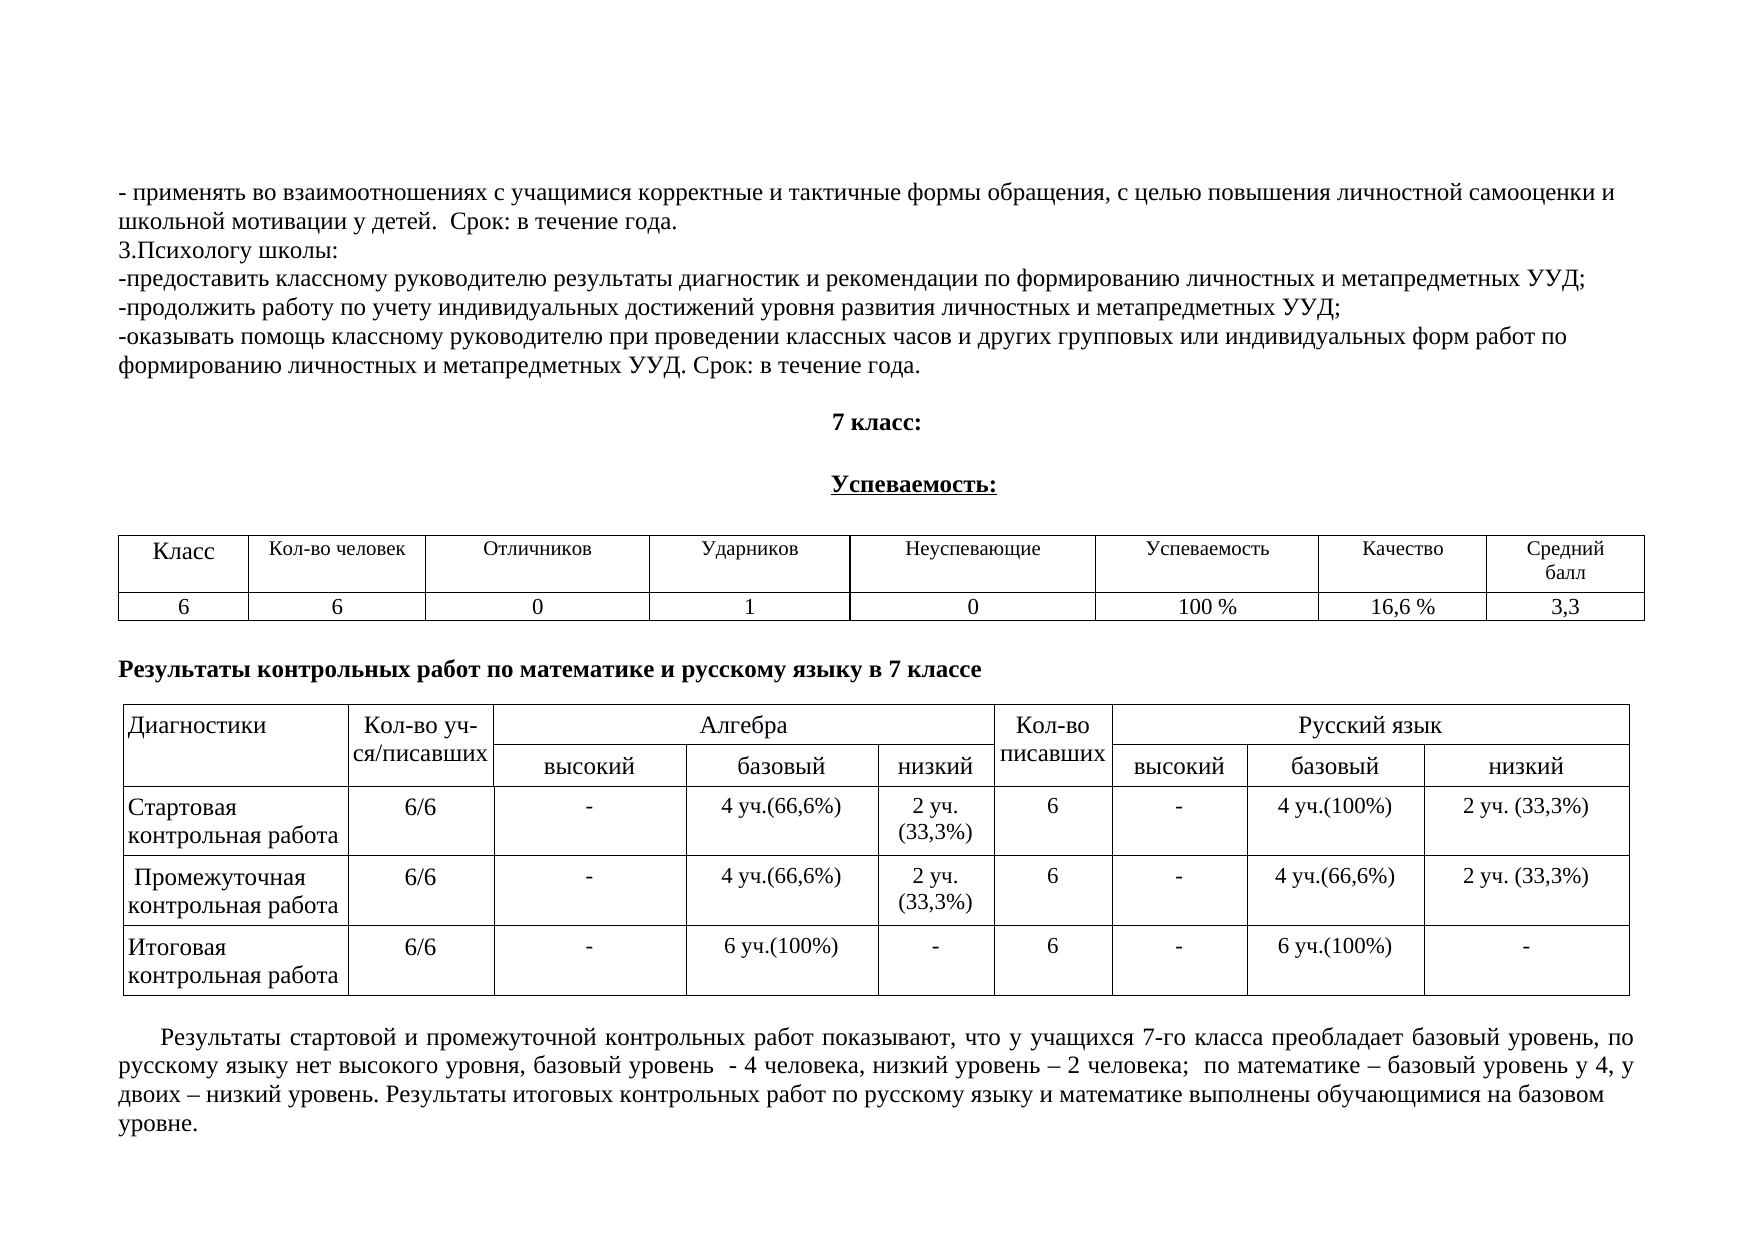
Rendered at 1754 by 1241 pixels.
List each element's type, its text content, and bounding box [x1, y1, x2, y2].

table_cell 100 % [1096, 593, 1318, 620]
table_cell 6 [249, 593, 425, 620]
table_header Русский язык [1113, 705, 1629, 744]
text уровне. [118, 1108, 1636, 1137]
table_header Диагностики [124, 705, 348, 786]
table_cell Итоговая контрольная работа [124, 926, 348, 995]
table_cell 2 уч. (33,3%) [1425, 856, 1629, 925]
table_header Кол-во человек [249, 536, 425, 592]
table_cell 3,3 [1487, 593, 1644, 620]
table_cell высокий [494, 745, 686, 786]
text Результаты контрольных работ по математике и русскому языку в 7 классе [118, 654, 1636, 683]
table_header Кол-во писавших [995, 705, 1112, 786]
table_header Неуспевающие [851, 536, 1095, 592]
table_header Ударников [650, 536, 849, 592]
table_cell 4 уч.(66,6%) [687, 856, 878, 925]
table_cell 6 [995, 856, 1112, 925]
table_cell - [1425, 926, 1629, 995]
table_cell 2 уч. (33,3%) [1425, 787, 1629, 855]
table_header Класс [119, 536, 248, 592]
table_cell высокий [1113, 745, 1247, 786]
table_header Успеваемость [1096, 536, 1318, 592]
table_cell - [495, 926, 686, 995]
table_cell 6 уч.(100%) [687, 926, 878, 995]
table_cell 4 уч.(100%) [1248, 787, 1424, 855]
table_cell 2 уч.(33,3%) [879, 856, 994, 925]
table_cell - [1113, 926, 1247, 995]
text Успеваемость: [118, 469, 1636, 498]
table_cell 6 [995, 787, 1112, 855]
table_cell Промежуточная контрольная работа [124, 856, 348, 925]
text Результаты стартовой и промежуточной контрольных работ показывают, что у учащихся 7-го класса преобладает базовый уровень, по русскому языку нет высокого уровня, базовый уровень - 4 человека, низкий уровень – 2 человека; по математике – базовый уровень у 4, у двоих – низкий уровень. Результаты итоговых контрольных работ по русскому языку и математике выполнены обучающимися на базовом [118, 1022, 1636, 1108]
text - применять во взаимоотношениях с учащимися корректные и тактичные формы обращения, с целью повышения личностной самооценки и школьной мотивации у детей. Срок: в течение года. [118, 177, 1636, 235]
table_cell низкий [1425, 745, 1629, 786]
table_cell 6/6 [349, 856, 494, 925]
table_header Кол-во уч-ся/писавших [349, 705, 493, 786]
text 7 класс: [118, 407, 1636, 436]
table_cell 0 [426, 593, 649, 620]
table_cell 6/6 [349, 926, 494, 995]
table_cell - [879, 926, 994, 995]
table_cell Стартовая контрольная работа [124, 787, 348, 855]
table_cell 1 [650, 593, 849, 620]
table_cell 0 [851, 593, 1095, 620]
table_cell 2 уч.(33,3%) [879, 787, 994, 855]
table_header Алгебра [494, 705, 994, 744]
table_header Качество [1319, 536, 1486, 592]
text -продолжить работу по учету индивидуальных достижений уровня развития личностных и метапредметных УУД; [118, 292, 1636, 321]
table_cell - [1113, 856, 1247, 925]
table_cell 16,6 % [1319, 593, 1486, 620]
text -предоставить классному руководителю результаты диагностик и рекомендации по формированию личностных и метапредметных УУД; [118, 263, 1636, 292]
table_cell 6 [119, 593, 248, 620]
table_header Средний балл [1487, 536, 1644, 592]
text 3.Психологу школы: [118, 235, 1636, 263]
table_cell - [495, 856, 686, 925]
table_cell 6 [995, 926, 1112, 995]
table_cell низкий [879, 745, 994, 786]
table_cell 6/6 [349, 787, 494, 855]
table_cell - [1113, 787, 1247, 855]
table_cell 4 уч.(66,6%) [687, 787, 878, 855]
table_cell 6 уч.(100%) [1248, 926, 1424, 995]
text -оказывать помощь классному руководителю при проведении классных часов и других групповых или индивидуальных форм работ по формированию личностных и метапредметных УУД. Срок: в течение года. [118, 321, 1636, 378]
table_cell - [495, 787, 686, 855]
table_cell базовый [1248, 745, 1424, 786]
table_cell базовый [687, 745, 878, 786]
table_cell 4 уч.(66,6%) [1248, 856, 1424, 925]
table_header Отличников [426, 536, 649, 592]
